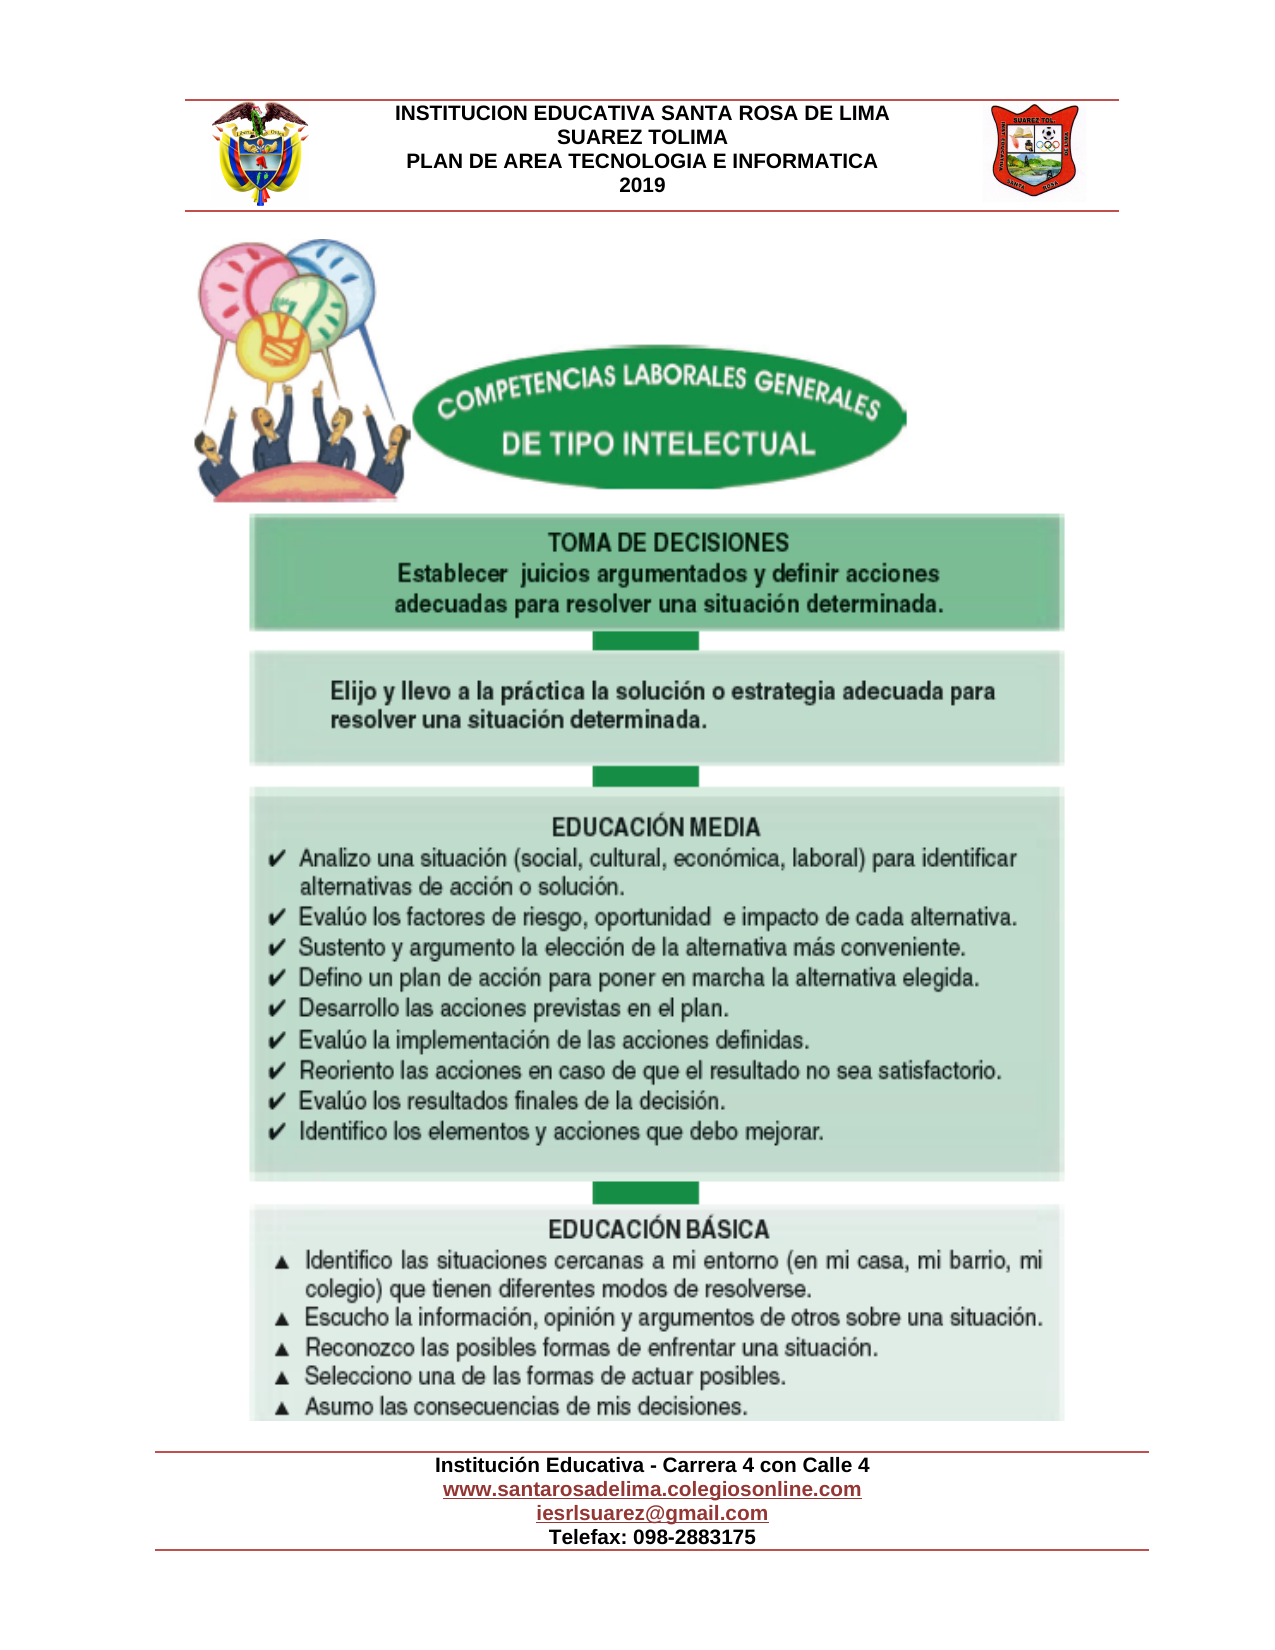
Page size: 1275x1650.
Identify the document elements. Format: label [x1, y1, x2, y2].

picture [211, 101, 309, 207]
picture [982, 101, 1087, 202]
picture [165, 239, 1125, 1421]
